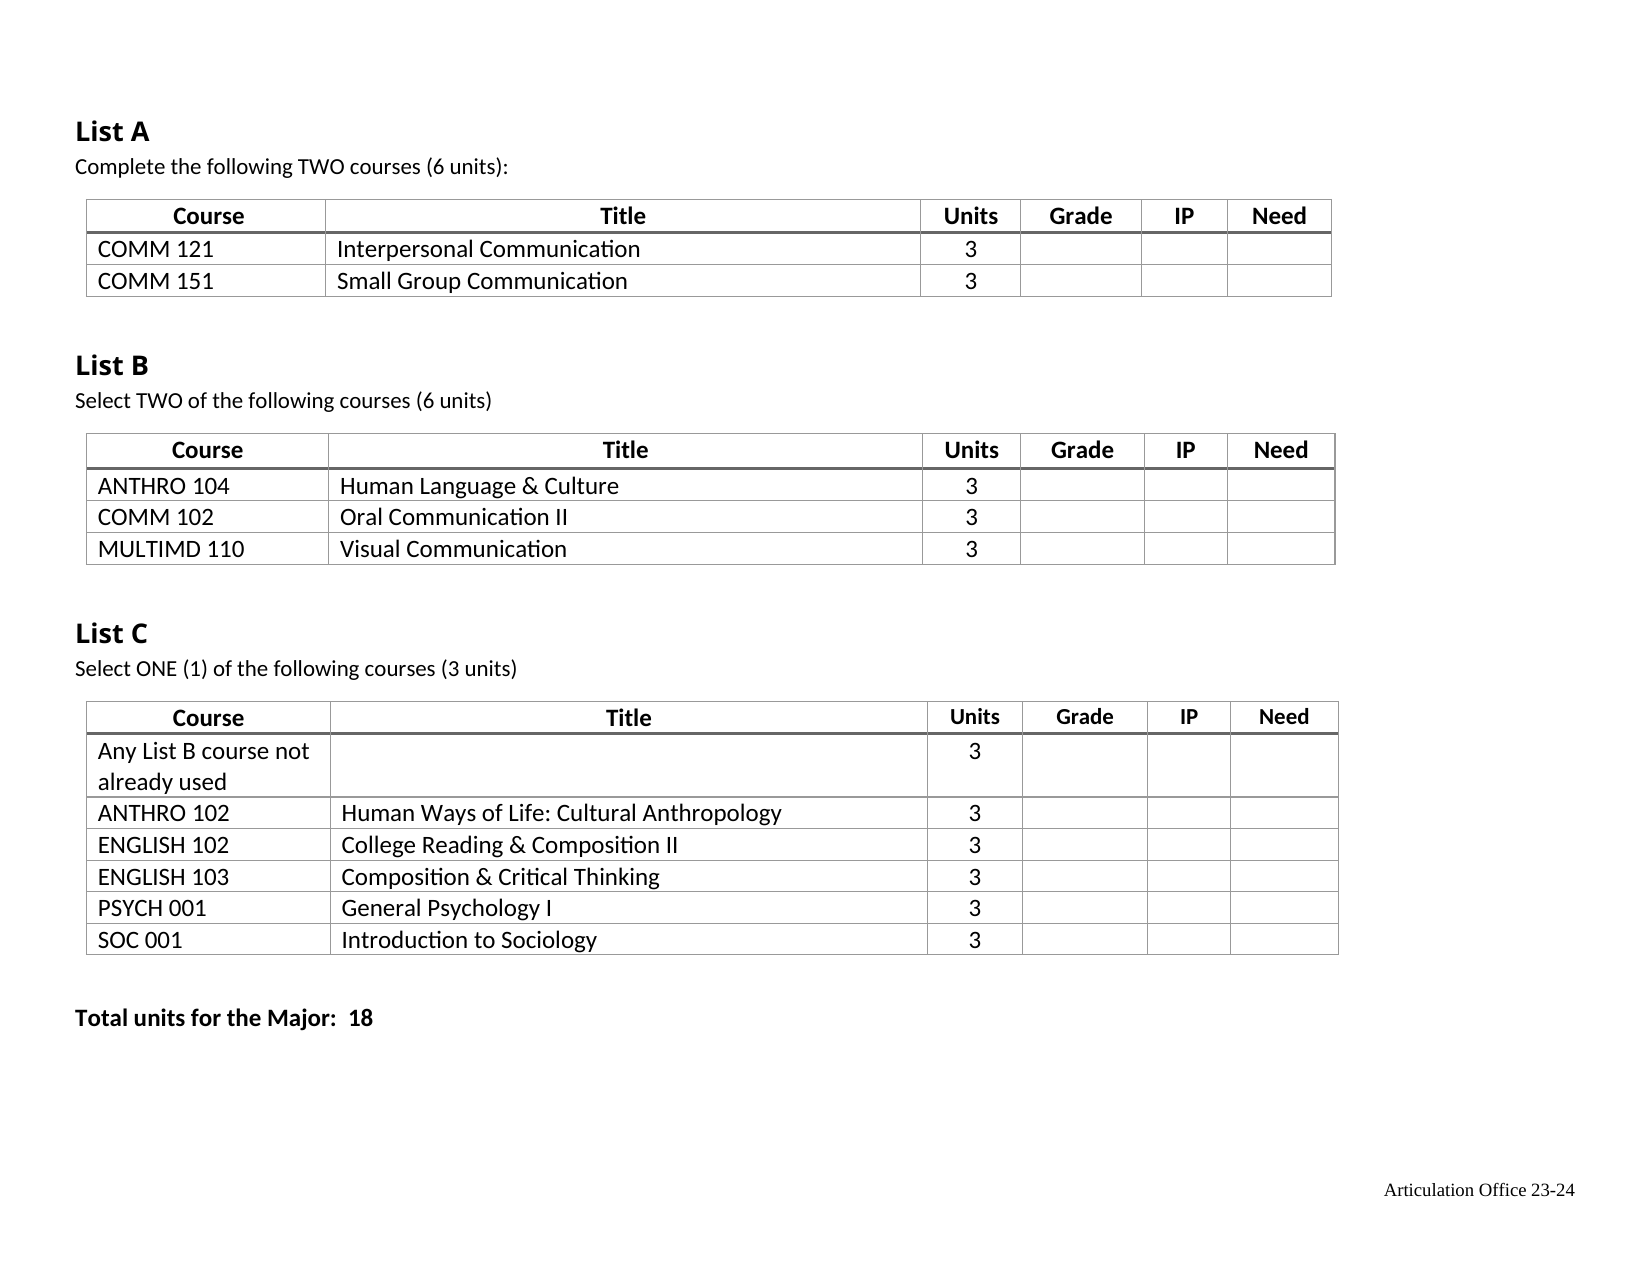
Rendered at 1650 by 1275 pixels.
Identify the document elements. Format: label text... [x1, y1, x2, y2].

table_cell [331, 735, 927, 796]
table_cell Any List B course not already used [87, 735, 330, 796]
table_cell College Reading & Composition II [331, 829, 927, 859]
table_cell 3 [923, 533, 1020, 563]
table_cell [1228, 234, 1331, 264]
table_header Course [87, 434, 328, 467]
table_cell [1231, 924, 1338, 954]
table_header Title [329, 434, 922, 467]
table_cell [1023, 798, 1147, 828]
table_cell [1145, 470, 1227, 500]
table_cell ENGLISH 103 [87, 861, 330, 891]
table_cell [1228, 470, 1334, 500]
table_cell [1231, 892, 1338, 923]
table_header Title [331, 702, 927, 732]
table_cell [1023, 892, 1147, 923]
subtitle List B [75, 346, 1575, 383]
table_cell [1145, 501, 1227, 532]
table_cell [1228, 533, 1334, 563]
table_cell [1023, 924, 1147, 954]
table_cell [1148, 892, 1230, 923]
table_cell 3 [928, 892, 1022, 923]
table_cell [1148, 861, 1230, 891]
table_cell [1023, 861, 1147, 891]
table_cell 3 [921, 234, 1020, 264]
table_cell [1231, 829, 1338, 859]
table_cell [1021, 470, 1144, 500]
table_cell SOC 001 [87, 924, 330, 954]
table_cell 3 [928, 861, 1022, 891]
table_cell [1142, 234, 1227, 264]
table_cell 3 [928, 924, 1022, 954]
text Total units for the Major: 18 [75, 1002, 1575, 1033]
table_cell [1148, 924, 1230, 954]
table_header Title [326, 200, 920, 231]
table_cell [1021, 501, 1144, 532]
table_cell 3 [928, 735, 1022, 796]
subtitle List A [75, 112, 1575, 149]
table_cell [1145, 533, 1227, 563]
table_cell [1148, 829, 1230, 859]
text Complete the following TWO courses (6 units): [75, 152, 1575, 180]
table_header IP [1148, 702, 1230, 732]
table_cell Introduction to Sociology [331, 924, 927, 954]
table_cell 3 [921, 265, 1020, 296]
table_cell [1148, 735, 1230, 796]
table_cell Interpersonal Communication [326, 234, 920, 264]
table_cell Small Group Communication [326, 265, 920, 296]
table_cell 3 [923, 501, 1020, 532]
table_cell [1021, 234, 1141, 264]
table_header Course [87, 702, 330, 732]
table_cell [1142, 265, 1227, 296]
table_cell ANTHRO 104 [87, 470, 328, 500]
table_header Units [923, 434, 1020, 467]
table_cell Visual Communication [329, 533, 922, 563]
table_header Units [928, 702, 1022, 732]
table_header Need [1231, 702, 1338, 732]
table_cell Human Ways of Life: Cultural Anthropology [331, 798, 927, 828]
table_cell [1231, 735, 1338, 796]
table_cell 3 [928, 798, 1022, 828]
table_cell [1228, 501, 1334, 532]
table_cell 3 [928, 829, 1022, 859]
table_cell [1023, 735, 1147, 796]
table_cell [1231, 861, 1338, 891]
text Select ONE (1) of the following courses (3 units) [75, 654, 1575, 682]
table_cell PSYCH 001 [87, 892, 330, 923]
table_cell [1231, 798, 1338, 828]
table_cell COMM 121 [87, 234, 325, 264]
table_cell COMM 151 [87, 265, 325, 296]
table_cell [1148, 798, 1230, 828]
table_header Need [1228, 434, 1334, 467]
table_cell General Psychology I [331, 892, 927, 923]
table_cell [1021, 533, 1144, 563]
table_header Course [87, 200, 325, 231]
table_cell Oral Communication II [329, 501, 922, 532]
table_header Grade [1021, 434, 1144, 467]
table_cell [1021, 265, 1141, 296]
table_cell ANTHRO 102 [87, 798, 330, 828]
text Select TWO of the following courses (6 units) [75, 386, 1575, 414]
table_cell [1228, 265, 1331, 296]
table_header Need [1228, 200, 1331, 231]
table_header Grade [1023, 702, 1147, 732]
table_cell Composition & Critical Thinking [331, 861, 927, 891]
table_cell Human Language & Culture [329, 470, 922, 500]
table_cell ENGLISH 102 [87, 829, 330, 859]
table_header IP [1142, 200, 1227, 231]
table_cell 3 [923, 470, 1020, 500]
table_header Grade [1021, 200, 1141, 231]
table_cell COMM 102 [87, 501, 328, 532]
table_cell [1023, 829, 1147, 859]
subtitle List C [75, 614, 1575, 651]
table_cell MULTIMD 110 [87, 533, 328, 563]
table_header IP [1145, 434, 1227, 467]
table_header Units [921, 200, 1020, 231]
